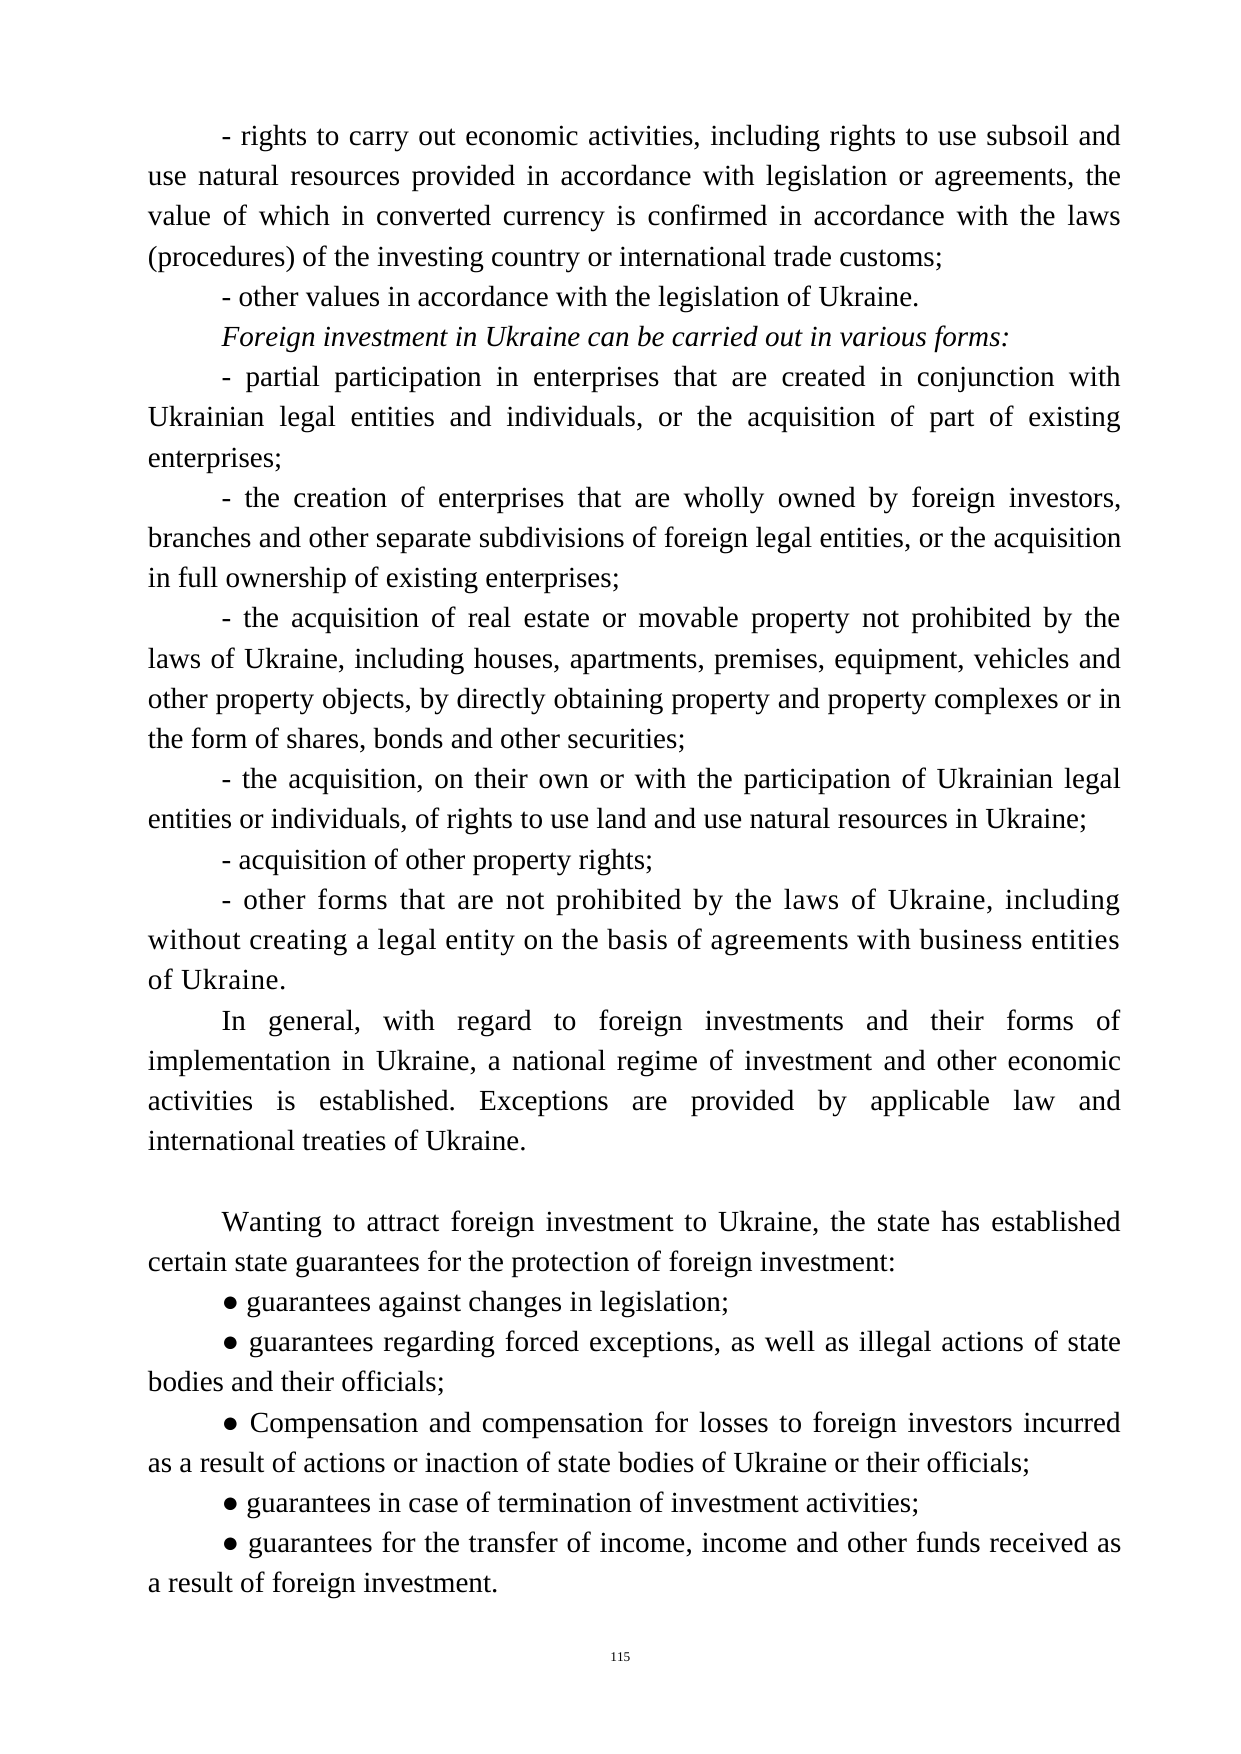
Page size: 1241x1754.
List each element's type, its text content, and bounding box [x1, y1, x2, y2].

text - partial participation in enterprises that are created in conjunction with Ukrainian legal entities and individuals, or the acquisition of part of existing enterprises; [148, 359, 1122, 473]
text - acquisition of other property rights; [148, 842, 1122, 875]
text In general, with regard to foreign investments and their forms of implementation in Ukraine, a national regime of investment and other economic activities is established. Exceptions are provided by applicable law and international treaties of Ukraine. [148, 1003, 1122, 1157]
text ● guarantees for the transfer of income, income and other funds received as a result of foreign investment. [148, 1525, 1122, 1599]
text Foreign investment in Ukraine can be carried out in various forms: [148, 319, 1122, 353]
text - other forms that are not prohibited by the laws of Ukraine, including without creating a legal entity on the basis of agreements with business entities of Ukraine. [148, 882, 1122, 996]
text Wanting to attract foreign investment to Ukraine, the state has established certain state guarantees for the protection of foreign investment: [148, 1204, 1122, 1277]
text - rights to carry out economic activities, including rights to use subsoil and use natural resources provided in accordance with legislation or agreements, the value of which in converted currency is confirmed in accordance with the laws (procedures) of the investing country or international trade customs; [148, 118, 1122, 272]
text ● guarantees against changes in legislation; [148, 1284, 1122, 1318]
text - the acquisition of real estate or movable property not prohibited by the laws of Ukraine, including houses, apartments, premises, equipment, vehicles and other property objects, by directly obtaining property and property complexes or in the form of shares, bonds and other securities; [148, 601, 1122, 755]
text ● guarantees regarding forced exceptions, as well as illegal actions of state bodies and their officials; [148, 1324, 1122, 1398]
text ● guarantees in case of termination of investment activities; [148, 1485, 1122, 1519]
text - the acquisition, on their own or with the participation of Ukrainian legal entities or individuals, of rights to use land and use natural resources in Ukraine; [148, 761, 1122, 835]
text - other values in accordance with the legislation of Ukraine. [148, 279, 1122, 312]
text ● Compensation and compensation for losses to foreign investors incurred as a result of actions or inaction of state bodies of Ukraine or their officials; [148, 1405, 1122, 1478]
text - the creation of enterprises that are wholly owned by foreign investors, branches and other separate subdivisions of foreign legal entities, or the acquisition in full ownership of existing enterprises; [148, 480, 1122, 594]
